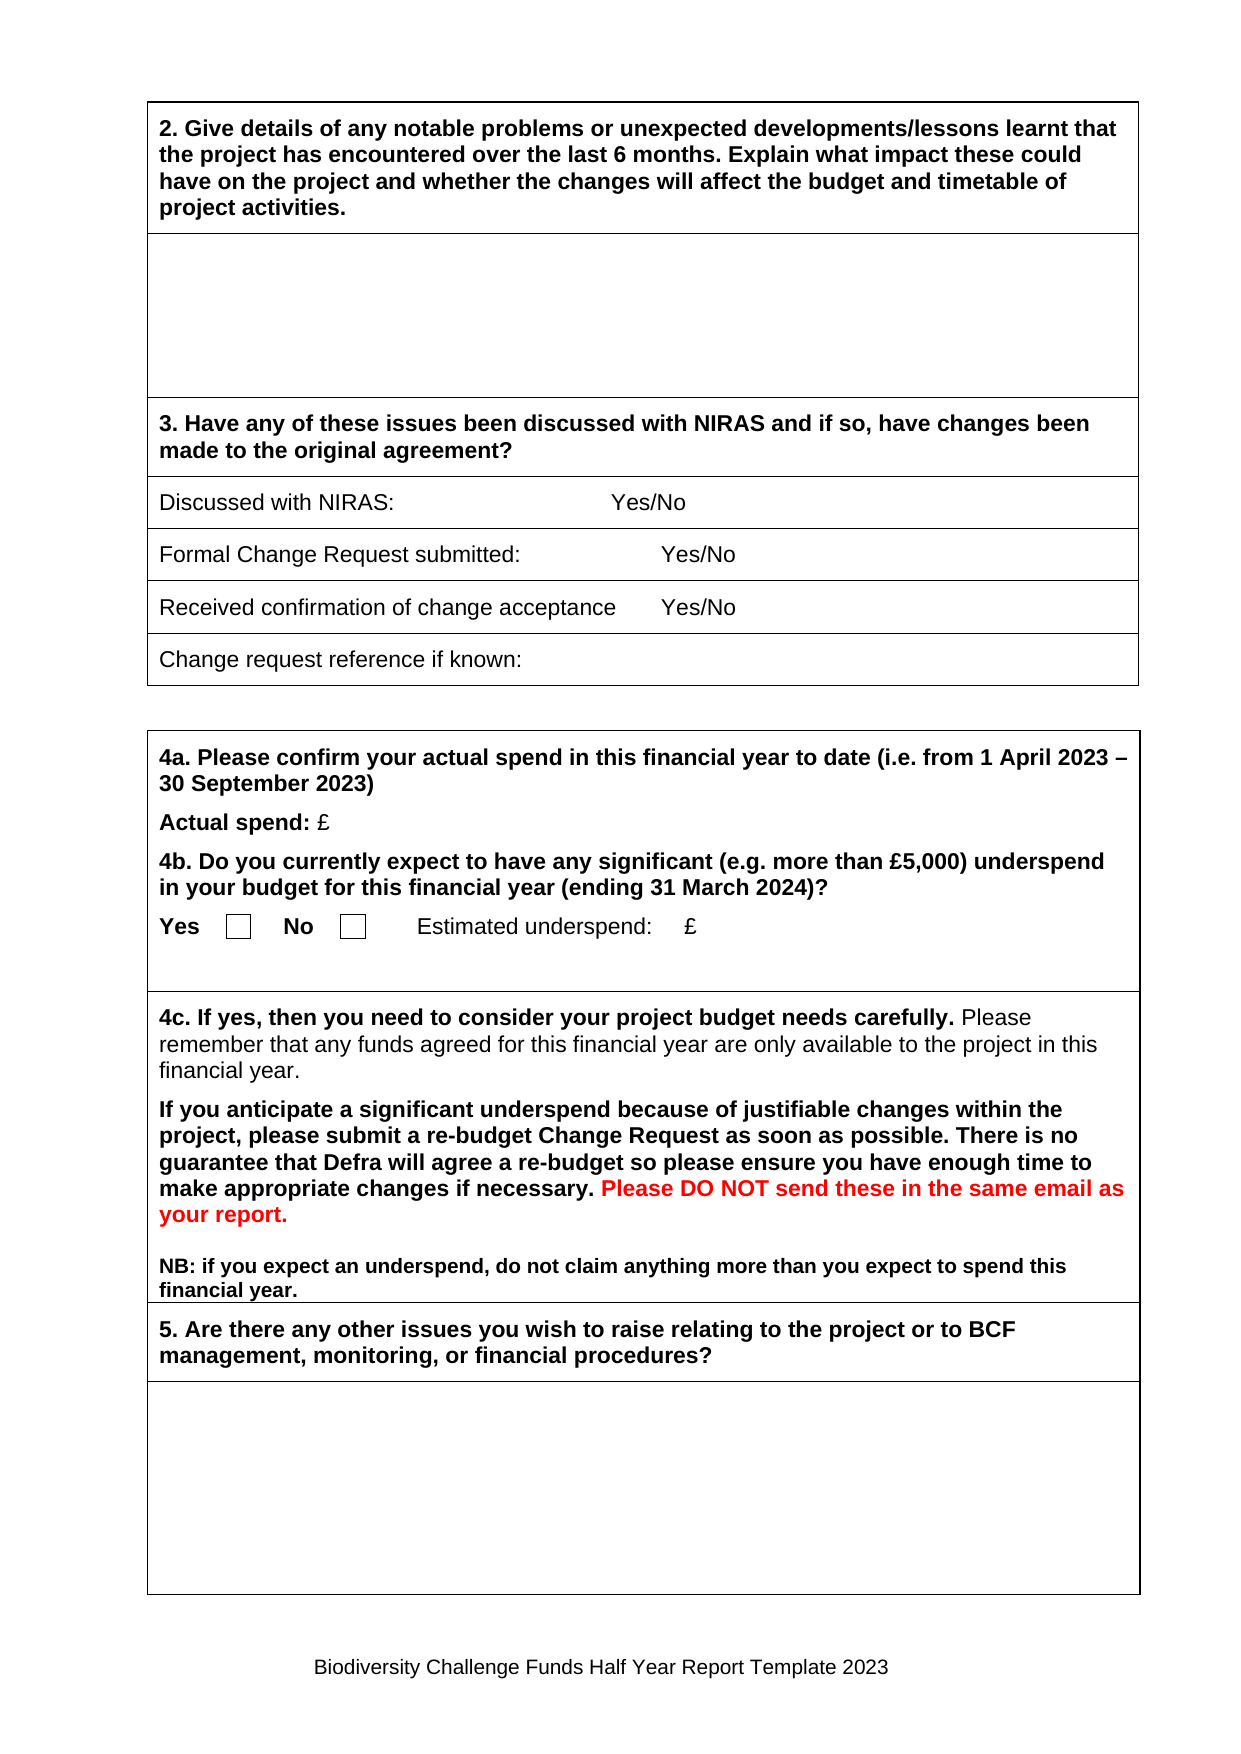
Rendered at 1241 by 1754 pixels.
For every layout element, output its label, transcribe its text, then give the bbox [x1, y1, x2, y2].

table_header 4a. Please confirm your actual spend in this financial year to date (i.e. from 1 April 2023 – 30 September 2023) Actual spend: £ 4b. Do you currently expect to have any significant (e.g. more than £5,000) underspend in your budget for this financial year (ending 31 March 2024)? Yes No Estimated underspend: £ [148, 731, 1139, 991]
table_cell [148, 234, 1138, 397]
table_cell Received confirmation of change acceptance Yes/No [148, 581, 1138, 633]
table_cell 4c. If yes, then you need to consider your project budget needs carefully. Please remember that any funds agreed for this financial year are only available to the project in this financial year. If you anticipate a significant underspend because of justifiable changes within the project, please submit a re-budget Change Request as soon as possible. There is no guarantee that Defra will agree a re-budget so please ensure you have enough time to make appropriate changes if necessary. Please DO NOT send these in the same email as your report. NB: if you expect an underspend, do not claim anything more than you expect to spend this financial year. [148, 992, 1139, 1302]
table_cell 3. Have any of these issues been discussed with NIRAS and if so, have changes been made to the original agreement? [148, 398, 1138, 476]
table_cell Discussed with NIRAS: Yes/No [148, 477, 1138, 528]
table_cell 5. Are there any other issues you wish to raise relating to the project or to BCF management, monitoring, or financial procedures? [148, 1303, 1139, 1381]
table_cell Change request reference if known: [148, 634, 1138, 685]
table_cell 2. Give details of any notable problems or unexpected developments/lessons learnt that the project has encountered over the last 6 months. Explain what impact these could have on the project and whether the changes will affect the budget and timetable of project activities. [148, 103, 1138, 233]
table_cell [148, 1382, 1139, 1594]
table_cell Formal Change Request submitted: Yes/No [148, 529, 1138, 580]
